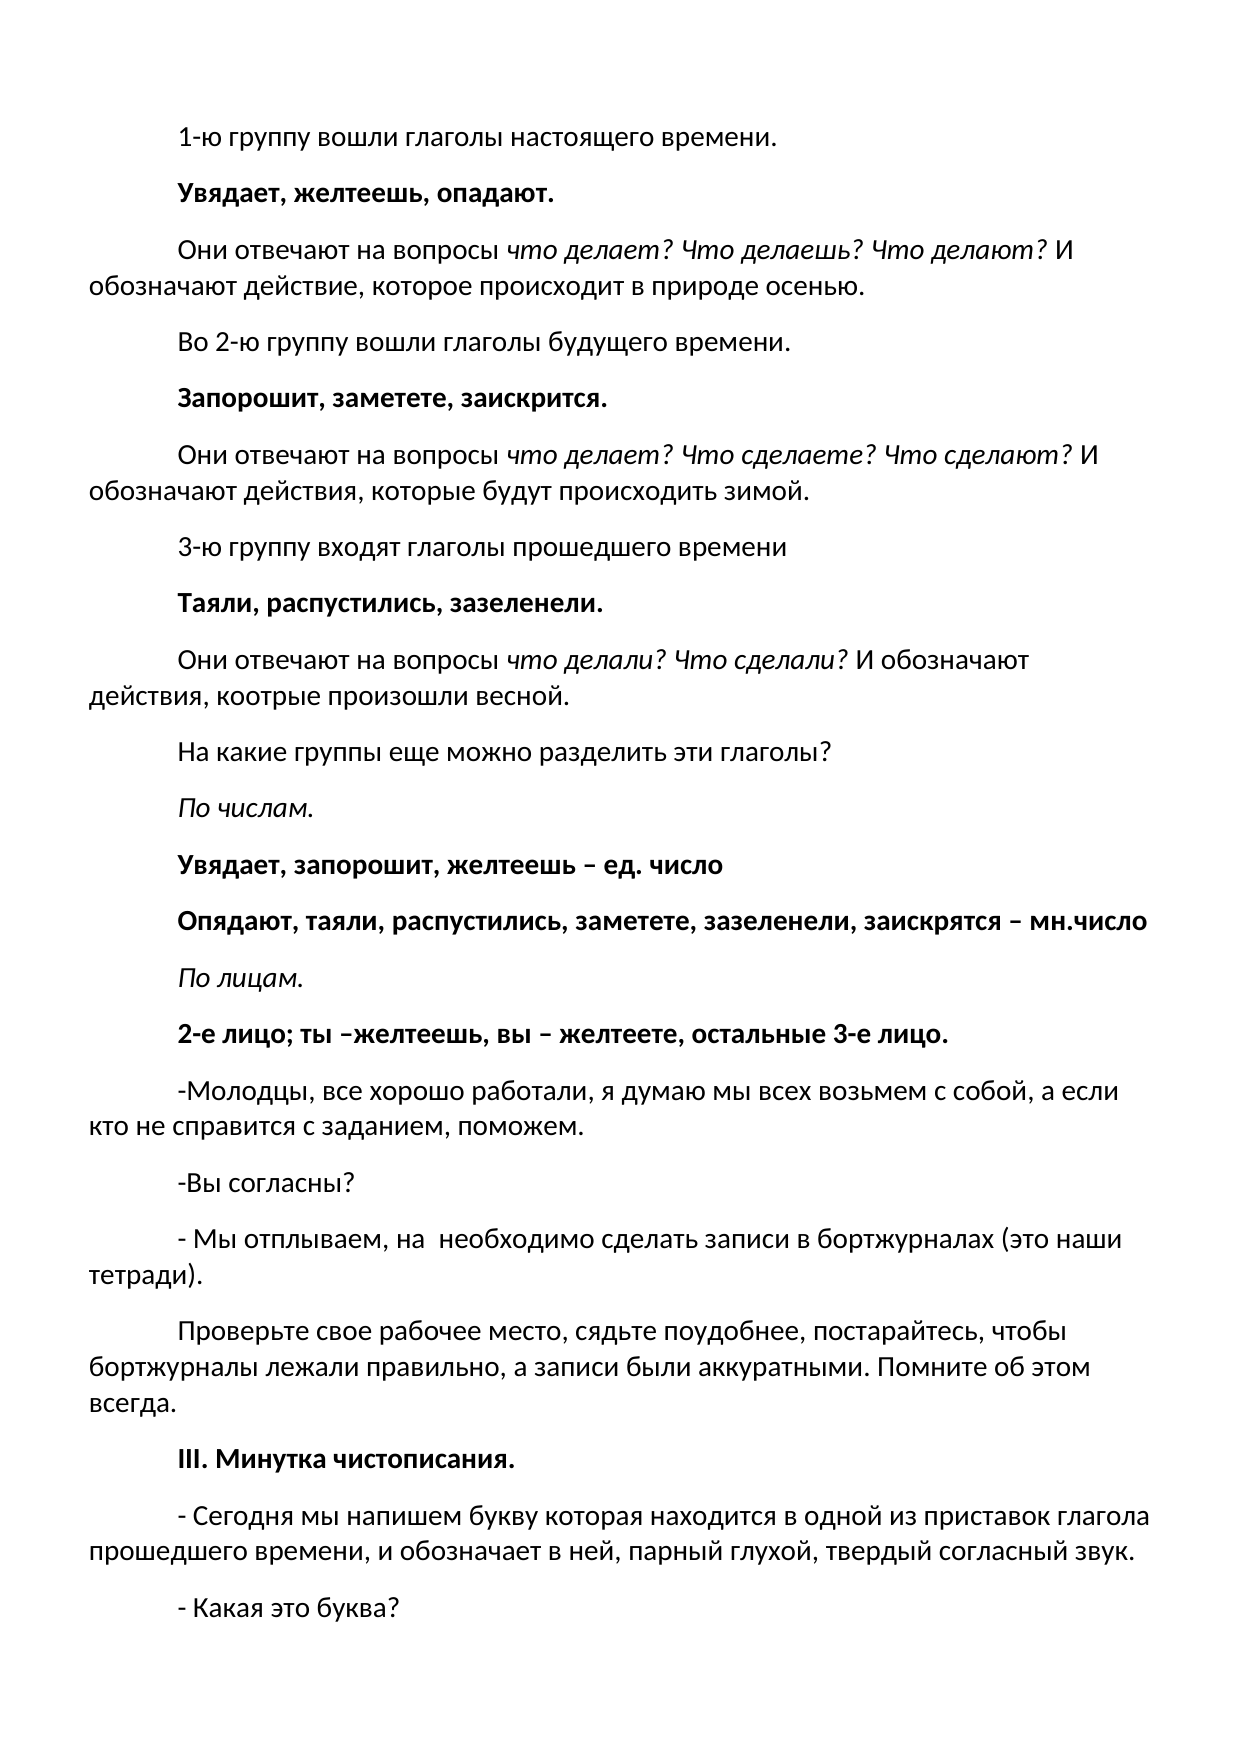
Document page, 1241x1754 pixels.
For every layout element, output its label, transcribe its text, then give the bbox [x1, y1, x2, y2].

text III. Минутка чистописания. [89, 1440, 1152, 1476]
text По лицам. [89, 959, 1152, 994]
text - Сегодня мы напишем букву которая находится в одной из приставок глагола прошедшего времени, и обозначает в ней, парный глухой, твердый согласный звук. [89, 1497, 1152, 1568]
text Они отвечают на вопросы что делает? Что сделаете? Что сделают? И обозначают действия, которые будут происходить зимой. [89, 436, 1152, 507]
text Они отвечают на вопросы что делает? Что делаешь? Что делают? И обозначают действие, которое происходит в природе осенью. [89, 231, 1152, 302]
text Таяли, распустились, зазеленели. [89, 584, 1152, 620]
text Во 2-ю группу вошли глаголы будущего времени. [89, 323, 1152, 359]
text На какие группы еще можно разделить эти глаголы? [89, 733, 1152, 769]
text 2-е лицо; ты –желтеешь, вы – желтеете, остальные 3-е лицо. [89, 1015, 1152, 1051]
text По числам. [89, 789, 1152, 825]
text Они отвечают на вопросы что делали? Что сделали? И обозначают действия, коотрые произошли весной. [89, 641, 1152, 712]
text 3-ю группу входят глаголы прошедшего времени [89, 528, 1152, 564]
text 1-ю группу вошли глаголы настоящего времени. [89, 118, 1152, 154]
text Запорошит, заметете, заискрится. [89, 379, 1152, 415]
text -Вы согласны? [89, 1164, 1152, 1199]
text Увядает, желтеешь, опадают. [89, 174, 1152, 210]
text Увядает, запорошит, желтеешь – ед. число [89, 846, 1152, 882]
text - Какая это буква? [89, 1589, 1152, 1624]
text Опядают, таяли, распустились, заметете, зазеленели, заискрятся – мн.число [89, 902, 1152, 938]
text Проверьте свое рабочее место, сядьте поудобнее, постарайтесь, чтобы бортжурналы лежали правильно, а записи были аккуратными. Помните об этом всегда. [89, 1312, 1152, 1419]
text -Молодцы, все хорошо работали, я думаю мы всех возьмем с собой, а если кто не справится с заданием, поможем. [89, 1072, 1152, 1143]
text - Мы отплываем, на необходимо сделать записи в бортжурналах (это наши тетради). [89, 1220, 1152, 1292]
